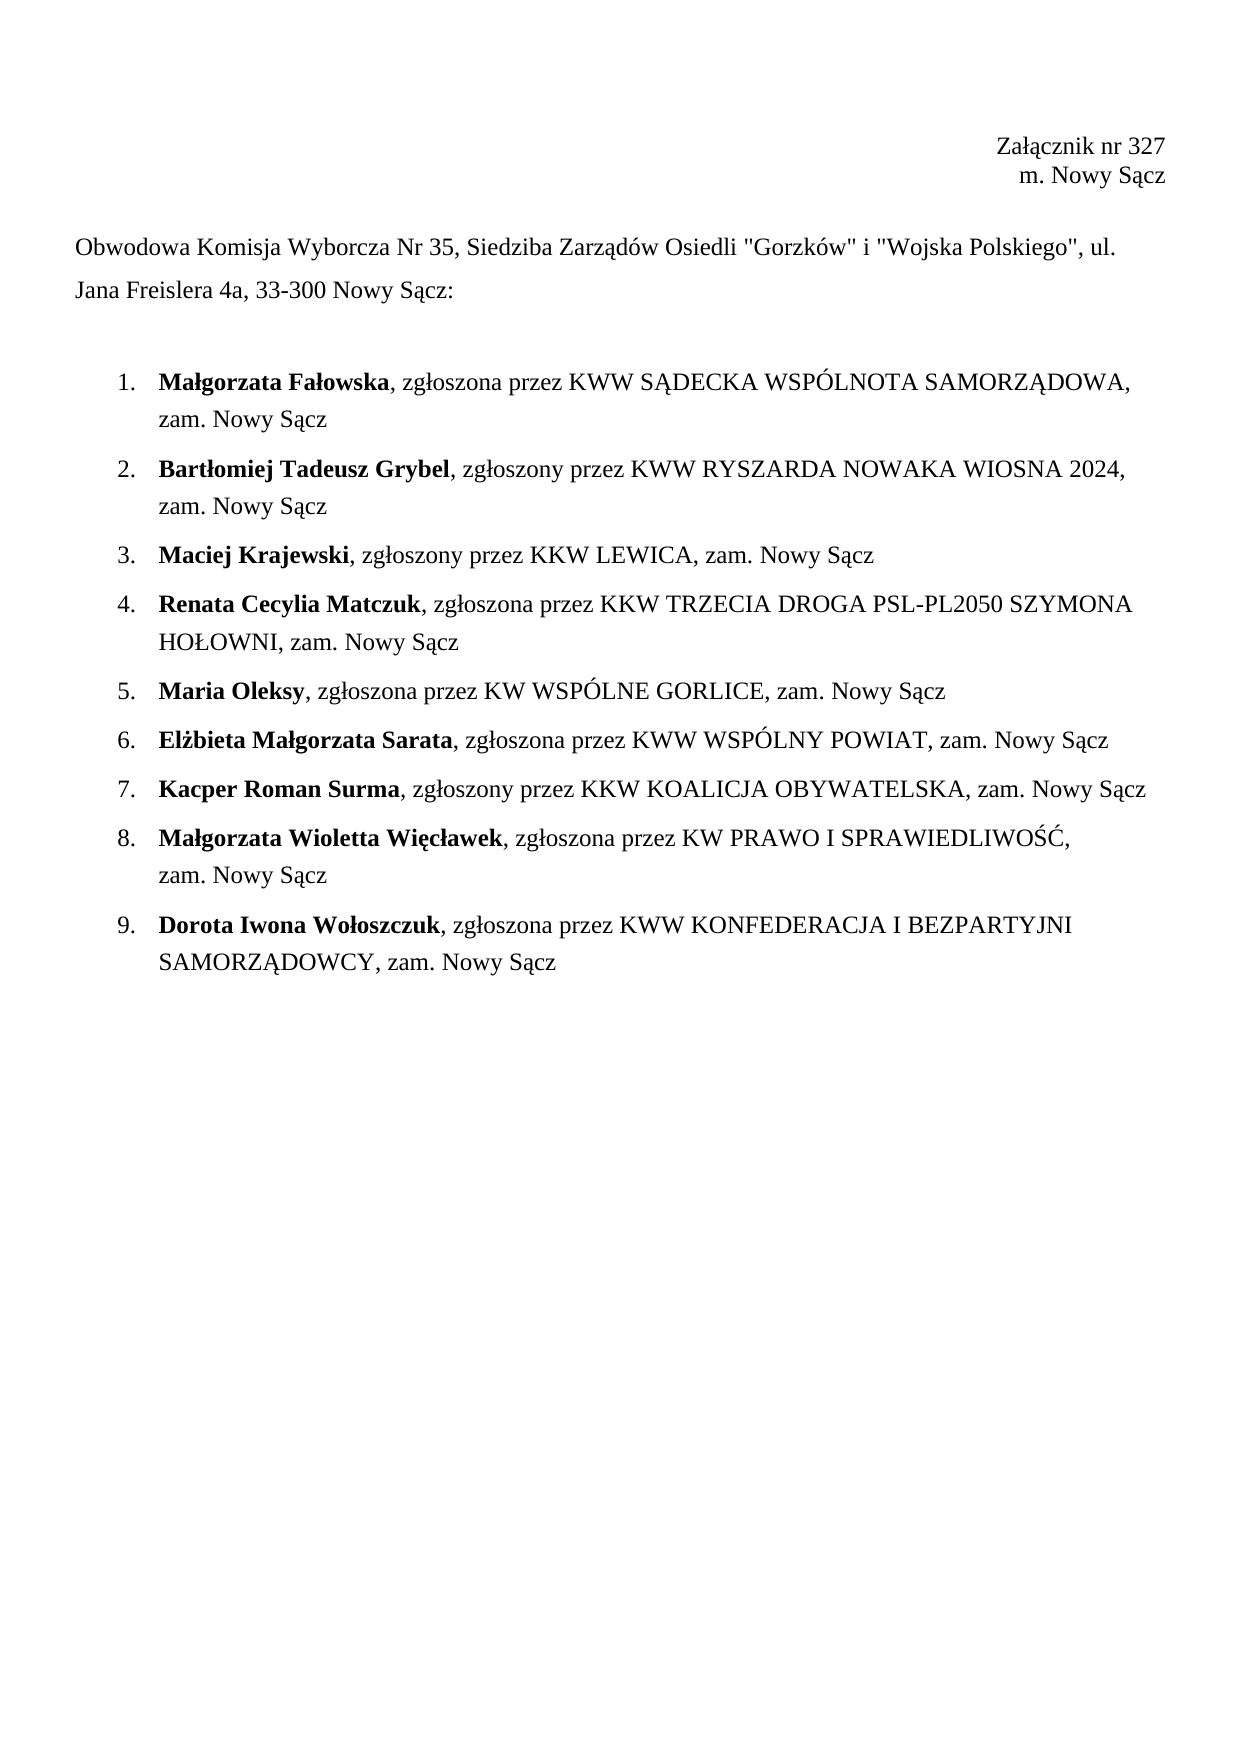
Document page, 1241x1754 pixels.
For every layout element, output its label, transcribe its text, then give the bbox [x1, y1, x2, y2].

text m. Nowy Sącz [75, 160, 1165, 189]
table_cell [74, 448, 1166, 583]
text Załącznik nr 327 [607, 131, 1165, 160]
text Obwodowa Komisja Wyborcza Nr 35, Siedziba Zarządów Osiedli "Gorzków" i "Wojska Polskiego", ul. Jana Freislera 4a, 33-300 Nowy Sącz: [75, 232, 1165, 304]
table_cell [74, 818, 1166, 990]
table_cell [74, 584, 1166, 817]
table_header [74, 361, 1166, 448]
